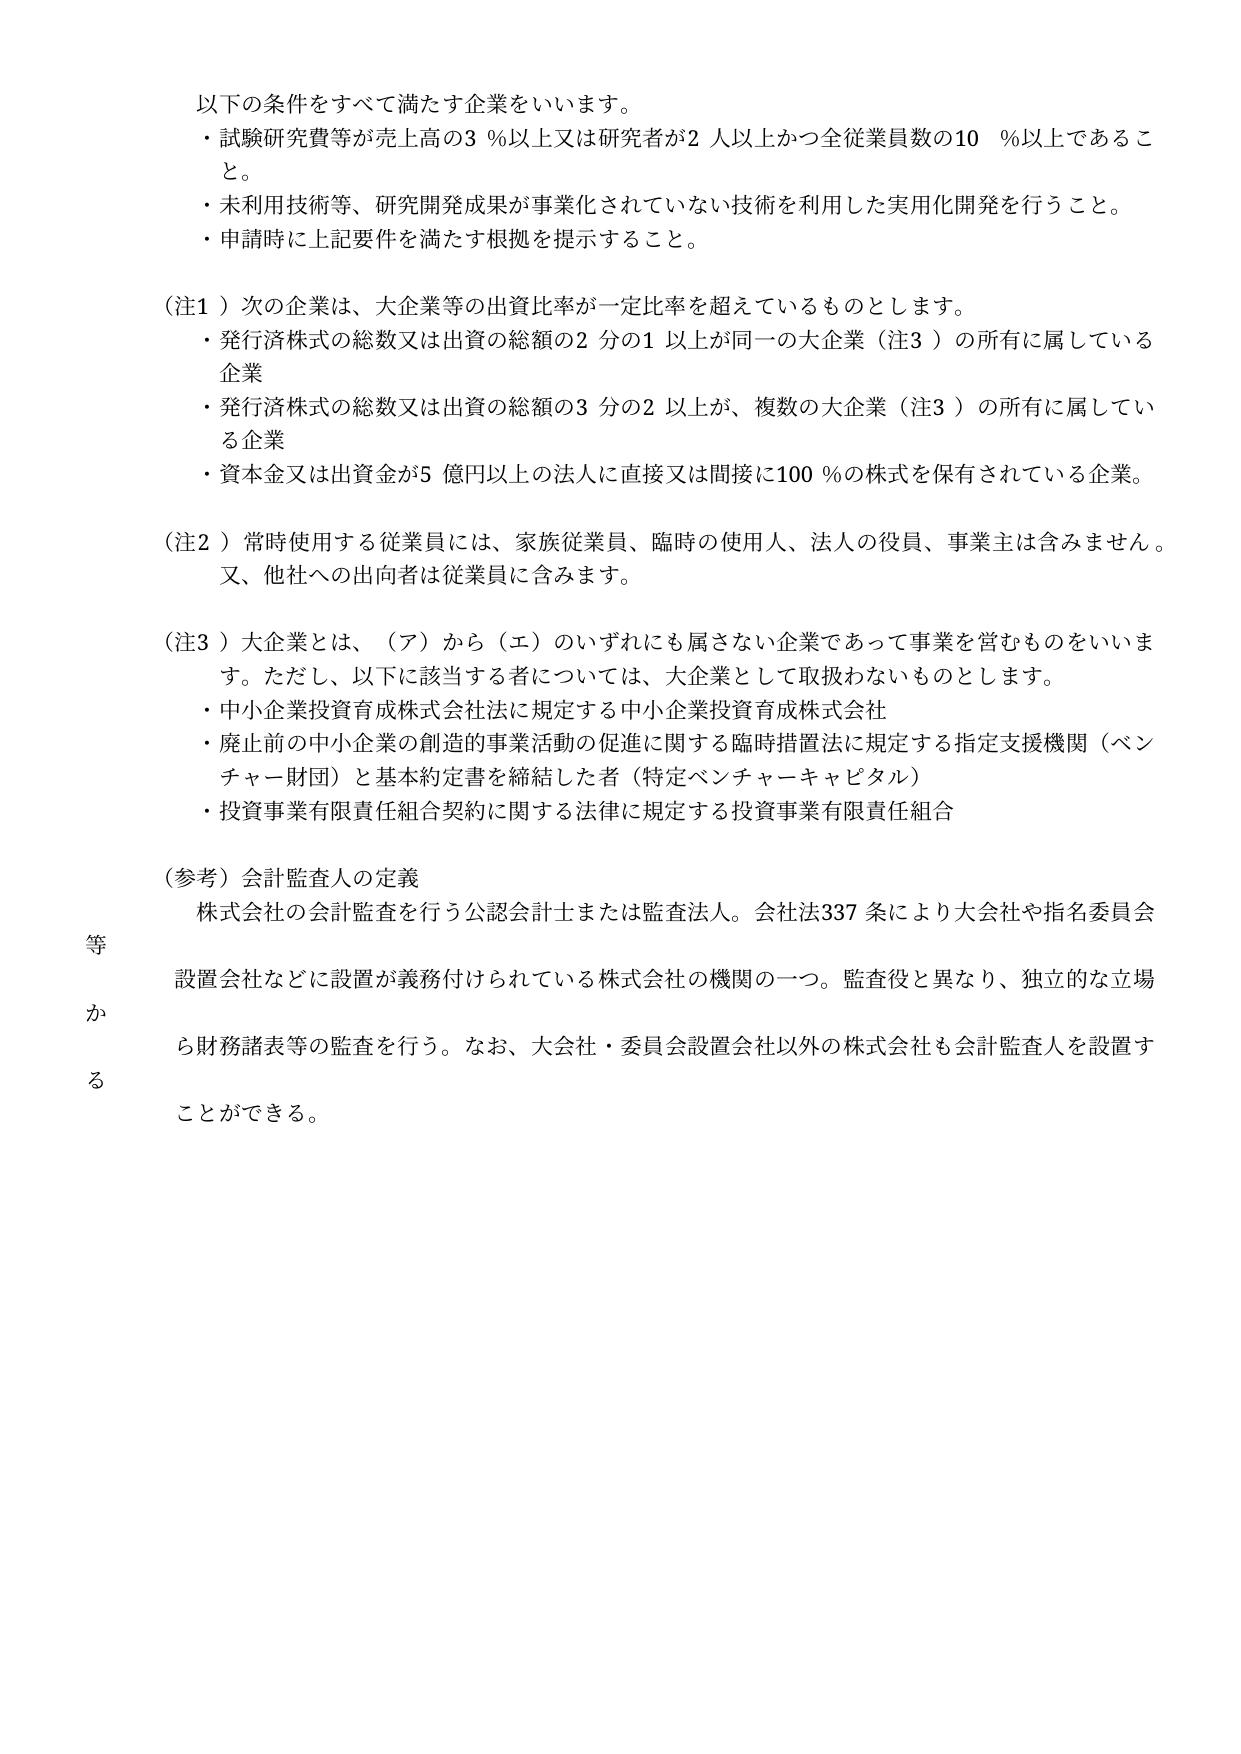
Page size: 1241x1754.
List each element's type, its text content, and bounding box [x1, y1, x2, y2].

text （参考）会計監査人の定義 [85, 860, 1155, 894]
text ・発行済株式の総数又は出資の総額の3分の2以上が、複数の大企業（注3）の所有に属している企業 [197, 389, 1155, 456]
text 株式会社の会計監査を行う公認会計士または監査法人。会社法337条により大会社や指名委員会等 [85, 894, 1155, 961]
text ことができる。 [85, 1096, 1155, 1129]
text 以下の条件をすべて満たす企業をいいます。 [151, 86, 1155, 120]
text （注1）次の企業は、大企業等の出資比率が一定比率を超えているものとします。 [151, 288, 1155, 322]
text ・発行済株式の総数又は出資の総額の2分の1以上が同一の大企業（注3）の所有に属している企業 [197, 322, 1155, 389]
text （注2）常時使用する従業員には、家族従業員、臨時の使用人、法人の役員、事業主は含みません。又、他社への出向者は従業員に含みます。 [152, 524, 1155, 591]
text ら財務諸表等の監査を行う。なお、大会社・委員会設置会社以外の株式会社も会計監査人を設置する [85, 1028, 1155, 1096]
text 設置会社などに設置が義務付けられている株式会社の機関の一つ。監査役と異なり、独立的な立場か [85, 961, 1155, 1028]
text ・廃止前の中小企業の創造的事業活動の促進に関する臨時措置法に規定する指定支援機関（ベンチャー財団）と基本約定書を締結した者（特定ベンチャーキャピタル） [197, 726, 1155, 793]
text ・未利用技術等、研究開発成果が事業化されていない技術を利用した実用化開発を行うこと。 [197, 187, 1155, 221]
text ・申請時に上記要件を満たす根拠を提示すること。 [151, 221, 1155, 254]
text ・投資事業有限責任組合契約に関する法律に規定する投資事業有限責任組合 [197, 793, 1155, 826]
text ・試験研究費等が売上高の3％以上又は研究者が2人以上かつ全従業員数の10％以上であること。 [197, 120, 1155, 187]
text ・中小企業投資育成株式会社法に規定する中小企業投資育成株式会社 [197, 692, 1155, 726]
text （注3）大企業とは、（ア）から（エ）のいずれにも属さない企業であって事業を営むものをいいます。ただし、以下に該当する者については、大企業として取扱わないものとします。 [152, 624, 1155, 692]
text ・資本金又は出資金が5億円以上の法人に直接又は間接に100％の株式を保有されている企業。 [197, 456, 1155, 490]
